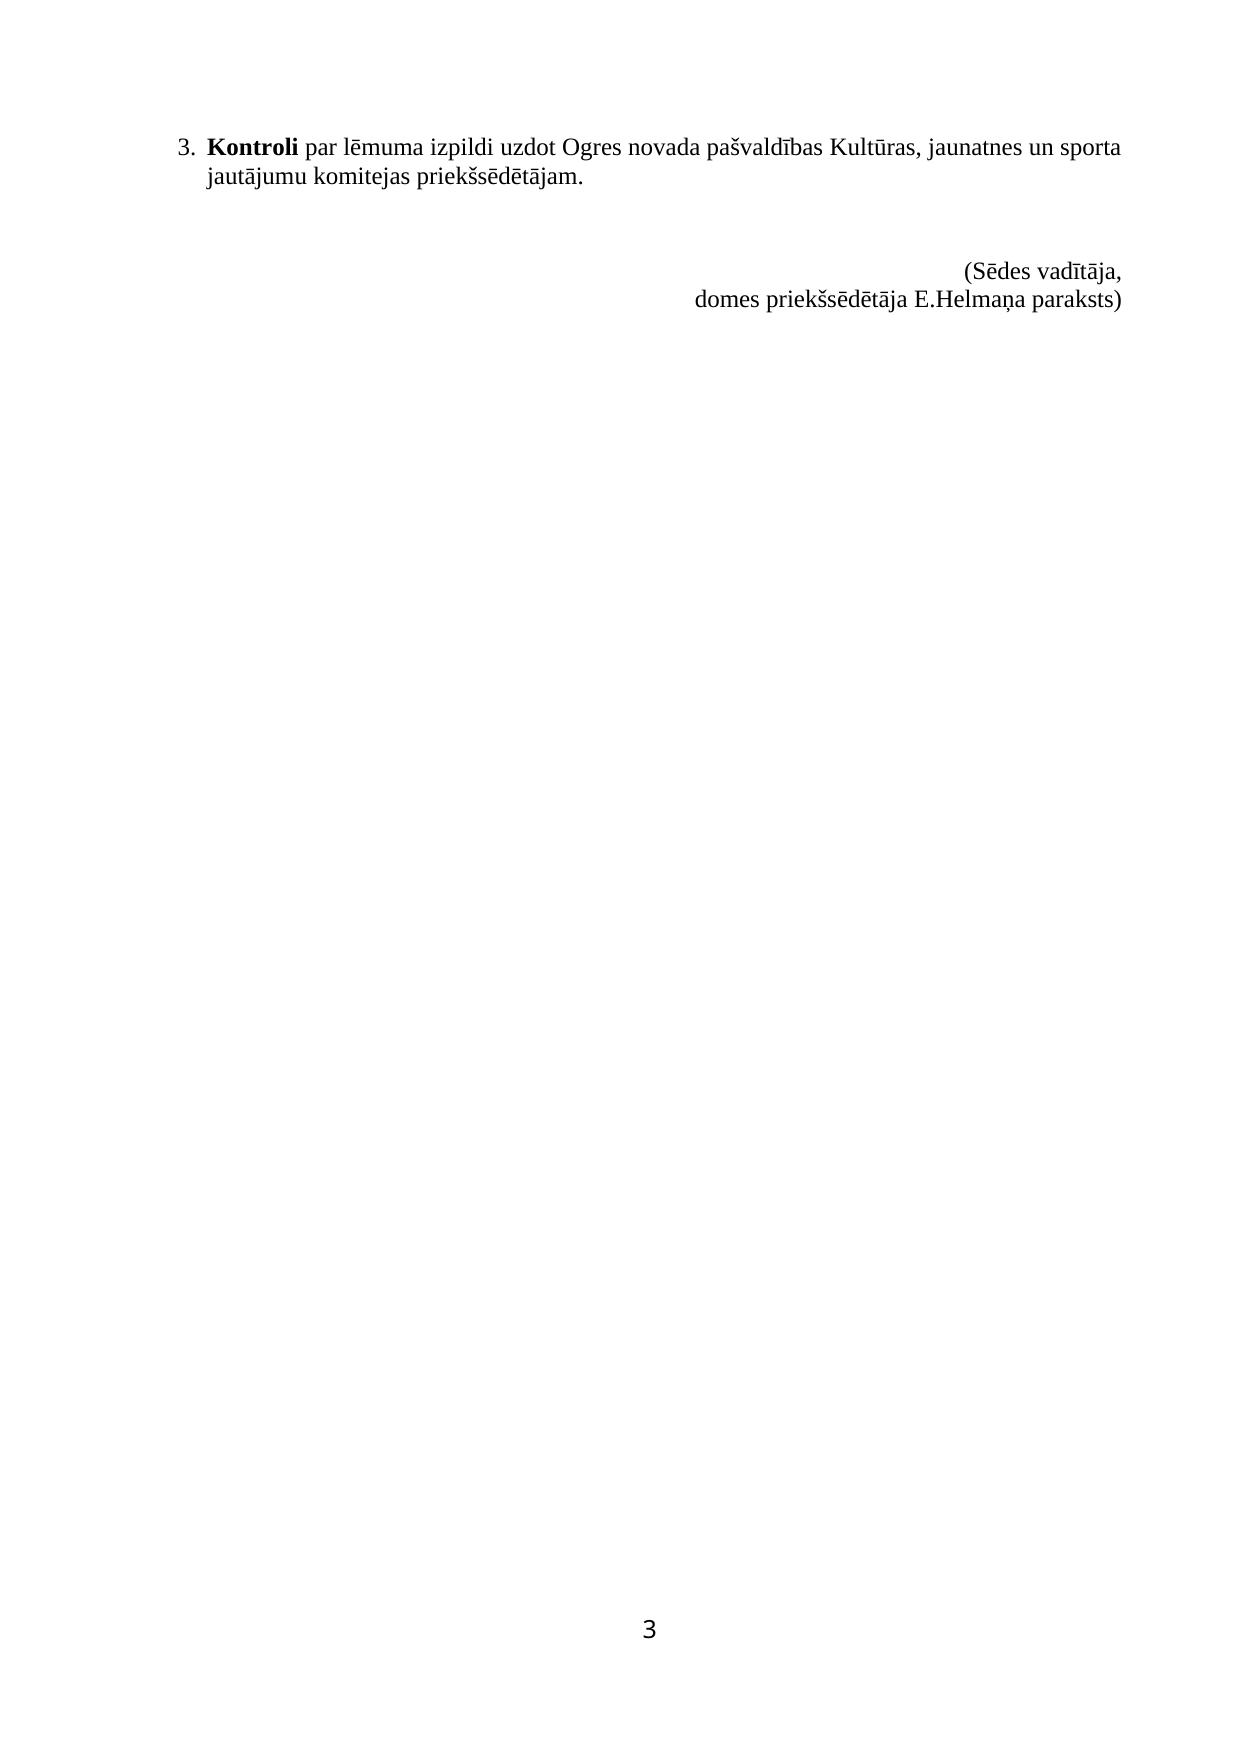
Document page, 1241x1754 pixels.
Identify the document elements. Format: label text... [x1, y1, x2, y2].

text domes priekšsēdētāja E.Helmaņa paraksts) [199, 284, 1122, 313]
text (Sēdes vadītāja, [199, 256, 1122, 284]
list Kontroli par lēmuma izpildi uzdot Ogres novada pašvaldības Kultūras, jaunatnes un sporta jautājumu komitejas priekšsēdētājam. [177, 132, 1122, 189]
